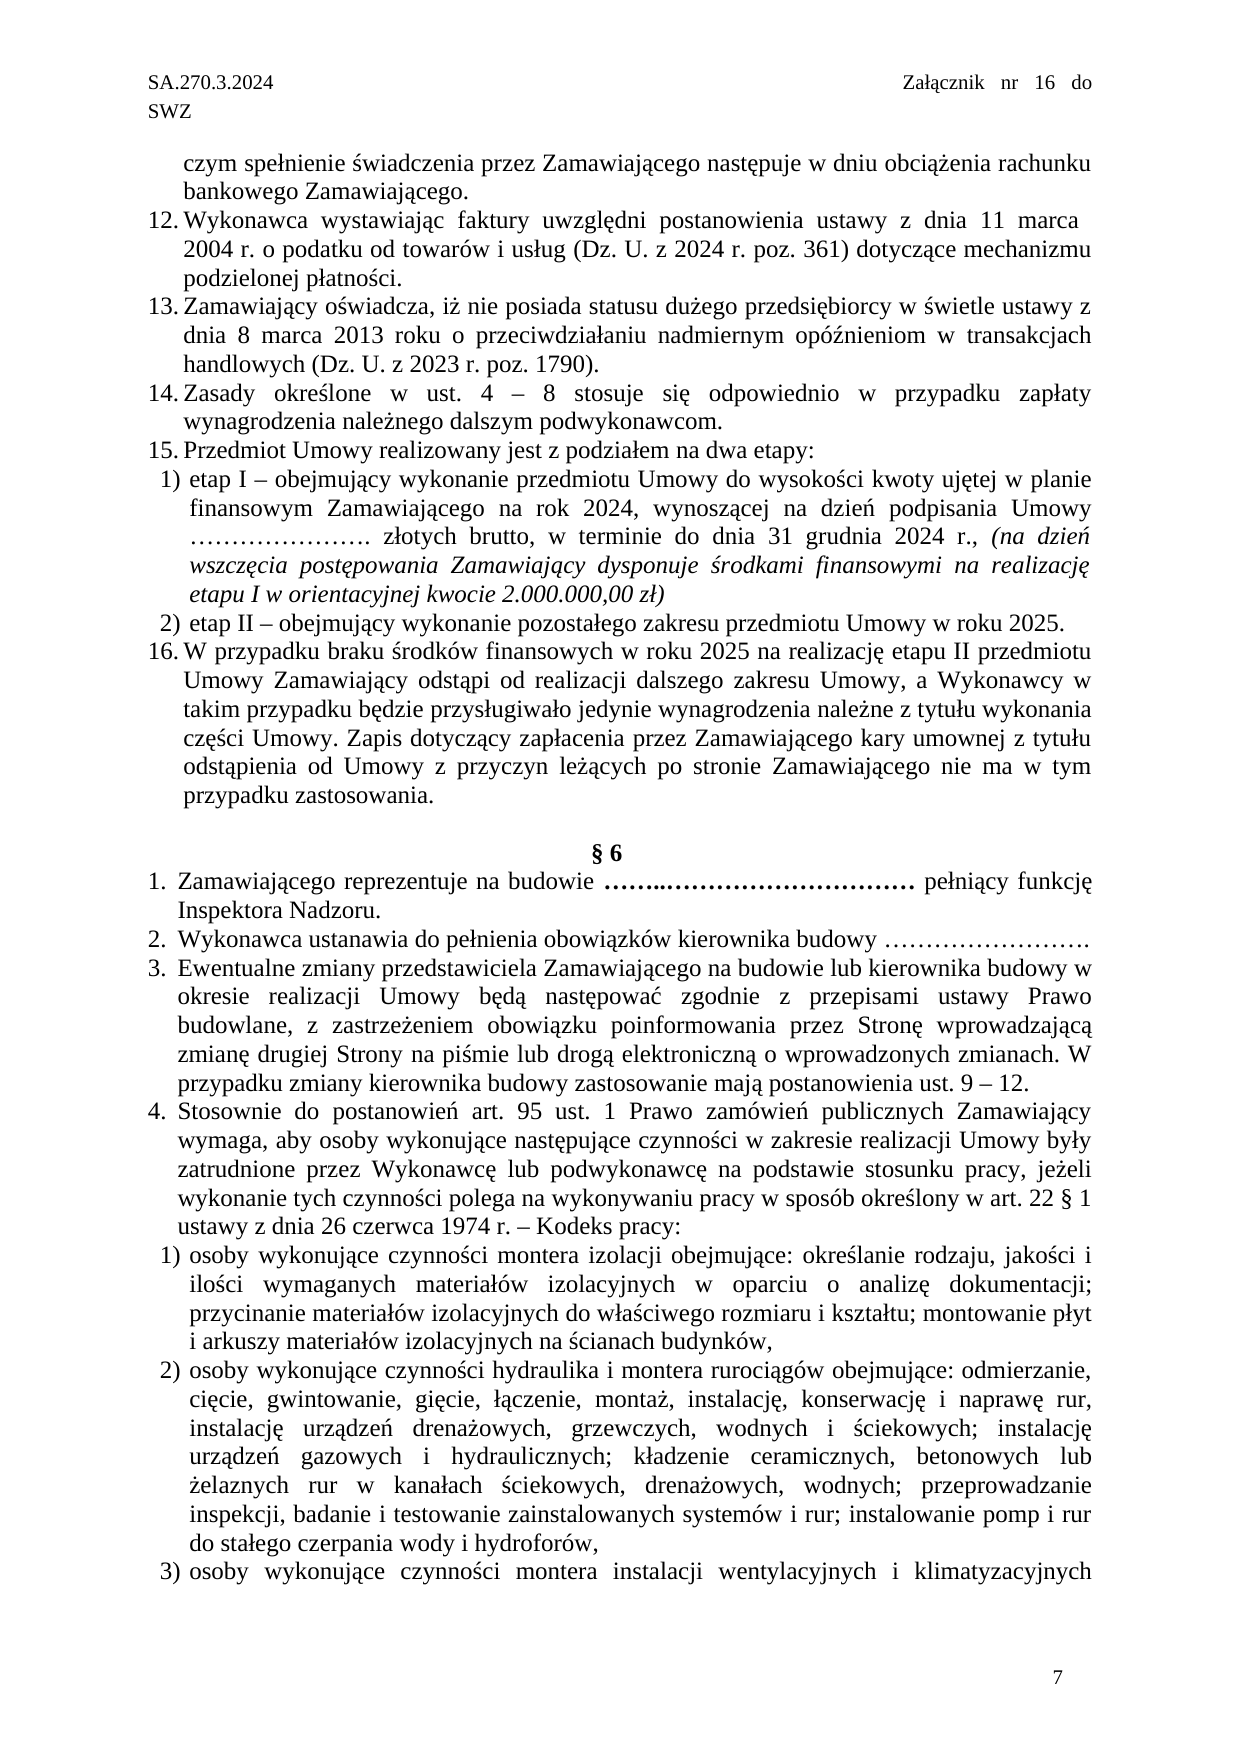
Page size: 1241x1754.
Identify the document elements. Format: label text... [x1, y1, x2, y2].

list Ewentualne zmiany przedstawiciela Zamawiającego na budowie lub kierownika budowy w okresie realizacji Umowy będą następować zgodnie z przepisami ustawy Prawo budowlane, z zastrzeżeniem obowiązku poinformowania przez Stronę wprowadzającą zmianę drugiej Strony na piśmie lub drogą elektroniczną o wprowadzonych zmianach. W przypadku zmiany kierownika budowy zastosowanie mają postanowienia ust. 9 – 12. [148, 953, 1092, 1096]
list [159, 1556, 1092, 1585]
list osoby wykonujące czynności montera izolacji obejmujące: określanie rodzaju, jakości i ilości wymaganych materiałów izolacyjnych w oparciu o analizę dokumentacji; przycinanie materiałów izolacyjnych do właściwego rozmiaru i kształtu; montowanie płyt i arkuszy materiałów izolacyjnych na ścianach budynków, [159, 1240, 1092, 1355]
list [148, 148, 1092, 205]
list Wykonawca wystawiając faktury uwzględni postanowienia ustawy z dnia 11 marca 2004 r. o podatku od towarów i usług (Dz. U. z 2024 r. poz. 361) dotyczące mechanizmu podzielonej płatności. [148, 205, 1092, 291]
list Zamawiającego reprezentuje na budowie ……..………………………… pełniący funkcję Inspektora Nadzoru. [148, 866, 1092, 924]
list osoby wykonujące czynności hydraulika i montera rurociągów obejmujące: odmierzanie, cięcie, gwintowanie, gięcie, łączenie, montaż, instalację, konserwację i naprawę rur, instalację urządzeń drenażowych, grzewczych, wodnych i ściekowych; instalację urządzeń gazowych i hydraulicznych; kładzenie ceramicznych, betonowych lub żelaznych rur w kanałach ściekowych, drenażowych, wodnych; przeprowadzanie inspekcji, badanie i testowanie zainstalowanych systemów i rur; instalowanie pomp i rur do stałego czerpania wody i hydroforów, [159, 1355, 1092, 1556]
list Wykonawca ustanawia do pełnienia obowiązków kierownika budowy ……………………. [148, 924, 1092, 953]
list etap II – obejmujący wykonanie pozostałego zakresu przedmiotu Umowy w roku 2025. [159, 608, 1092, 636]
text § 6 [561, 838, 1092, 866]
list Zamawiający oświadcza, iż nie posiada statusu dużego przedsiębiorcy w świetle ustawy z dnia 8 marca 2013 roku o przeciwdziałaniu nadmiernym opóźnieniom w transakcjach handlowych (Dz. U. z 2023 r. poz. 1790). [148, 291, 1092, 378]
list W przypadku braku środków finansowych w roku 2025 na realizację etapu II przedmiotu Umowy Zamawiający odstąpi od realizacji dalszego zakresu Umowy, a Wykonawcy w takim przypadku będzie przysługiwało jedynie wynagrodzenia należne z tytułu wykonania części Umowy. Zapis dotyczący zapłacenia przez Zamawiającego kary umownej z tytułu odstąpienia od Umowy z przyczyn leżących po stronie Zamawiającego nie ma w tym przypadku zastosowania. [148, 636, 1092, 809]
list etap I – obejmujący wykonanie przedmiotu Umowy do wysokości kwoty ujętej w planie finansowym Zamawiającego na rok 2024, wynoszącej na dzień podpisania Umowy …………………. złotych brutto, w terminie do dnia 31 grudnia 2024 r., (na dzień wszczęcia postępowania Zamawiający dysponuje środkami finansowymi na realizację etapu I w orientacyjnej kwocie 2.000.000,00 zł) [159, 464, 1092, 608]
list Zasady określone w ust. 4 – 8 stosuje się odpowiednio w przypadku zapłaty wynagrodzenia należnego dalszym podwykonawcom. [148, 378, 1092, 435]
list Stosownie do postanowień art. 95 ust. 1 Prawo zamówień publicznych Zamawiający wymaga, aby osoby wykonujące następujące czynności w zakresie realizacji Umowy były zatrudnione przez Wykonawcę lub podwykonawcę na podstawie stosunku pracy, jeżeli wykonanie tych czynności polega na wykonywaniu pracy w sposób określony w art. 22 § 1 ustawy z dnia 26 czerwca 1974 r. – Kodeks pracy: [148, 1096, 1092, 1240]
list Przedmiot Umowy realizowany jest z podziałem na dwa etapy: [148, 435, 1092, 464]
